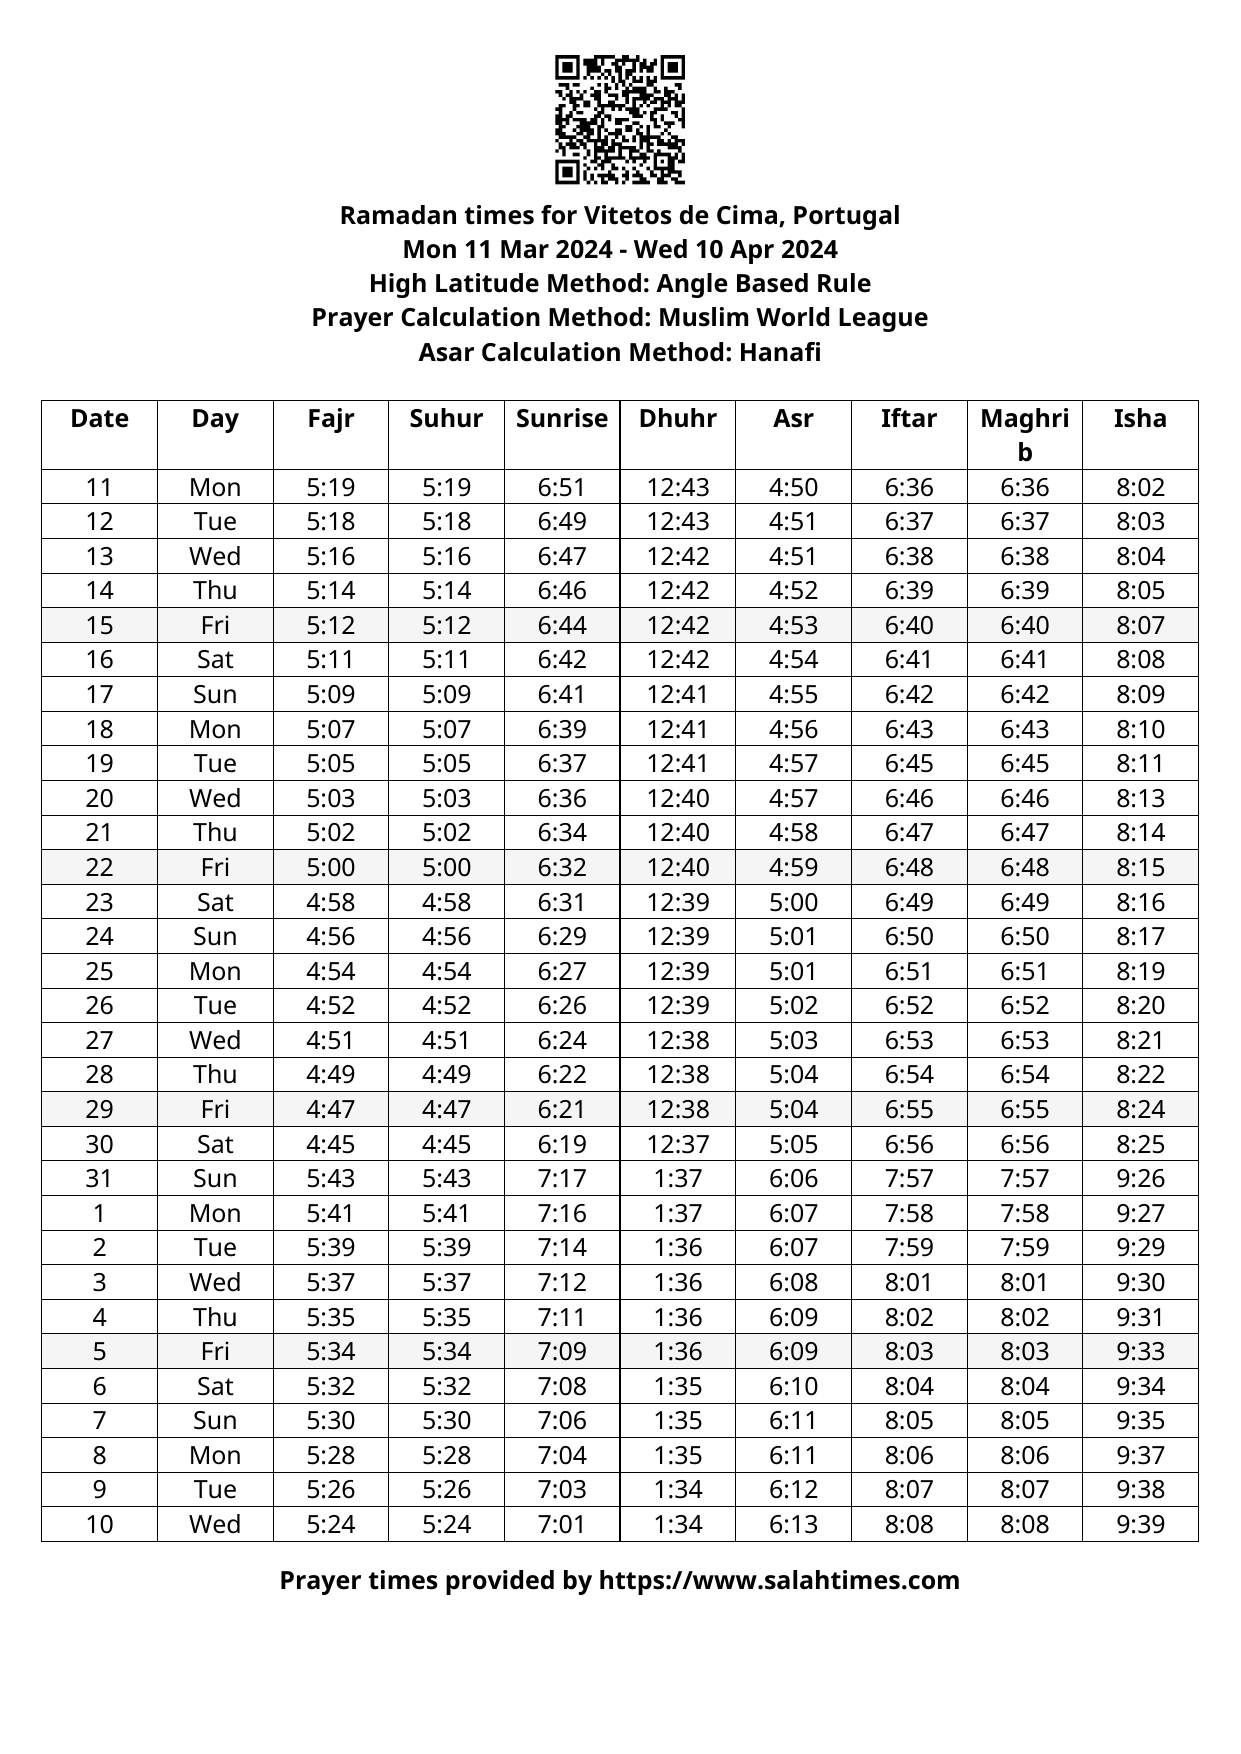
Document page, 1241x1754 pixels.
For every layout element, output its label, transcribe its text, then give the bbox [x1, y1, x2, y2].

table_cell 9:39 [1083, 1507, 1198, 1541]
table_cell 31 [42, 1161, 157, 1195]
table_header Fajr [274, 401, 388, 469]
table_cell 8:11 [1083, 746, 1198, 780]
table_cell 12:42 [621, 539, 735, 572]
table_cell 8:15 [1083, 850, 1198, 884]
table_cell 5:16 [389, 539, 504, 572]
table_cell 8:07 [852, 1473, 967, 1506]
table_header Suhur [389, 401, 504, 469]
table_cell 12:43 [621, 470, 735, 503]
table_cell 10 [42, 1507, 157, 1541]
table_cell 6:36 [852, 470, 967, 503]
table_cell 4:45 [274, 1127, 388, 1160]
table_cell 6:55 [852, 1092, 967, 1126]
table_cell 8:07 [1083, 608, 1198, 642]
table_cell 6:22 [505, 1058, 619, 1091]
table_cell 12:41 [621, 677, 735, 711]
table_cell 8:22 [1083, 1058, 1198, 1091]
table_cell 4:51 [736, 504, 851, 538]
table_cell 6:56 [968, 1127, 1082, 1160]
table_cell 6:32 [505, 850, 619, 884]
table_cell 9:26 [1083, 1161, 1198, 1195]
table_cell 7 [42, 1404, 157, 1437]
table_cell 6:44 [505, 608, 619, 642]
table_cell 7:06 [505, 1404, 619, 1437]
table_header Isha [1083, 401, 1198, 469]
table_cell 8:16 [1083, 885, 1198, 918]
table_cell 6:10 [736, 1369, 851, 1402]
table_cell Sun [158, 919, 273, 953]
table_cell 4:54 [389, 954, 504, 987]
table_cell 9:35 [1083, 1404, 1198, 1437]
table_cell 5:02 [389, 816, 504, 849]
table_cell Wed [158, 781, 273, 814]
table_cell 8:03 [1083, 504, 1198, 538]
table_cell 9:33 [1083, 1334, 1198, 1368]
table_cell 5:11 [274, 643, 388, 676]
table_cell 6:38 [968, 539, 1082, 572]
table_cell 9:31 [1083, 1300, 1198, 1333]
table_cell Tue [158, 1473, 273, 1506]
table_cell Wed [158, 1507, 273, 1541]
table_cell Sun [158, 1404, 273, 1437]
table_cell 12:39 [621, 919, 735, 953]
table_cell 8:04 [968, 1369, 1082, 1402]
table_cell 7:58 [852, 1196, 967, 1229]
table_cell 12:38 [621, 1023, 735, 1057]
table_cell 6:54 [968, 1058, 1082, 1091]
table_cell Mon [158, 954, 273, 987]
table_cell Thu [158, 574, 273, 607]
table_cell 7:14 [505, 1231, 619, 1264]
table_cell Fri [158, 1092, 273, 1126]
table_cell 6:54 [852, 1058, 967, 1091]
table_cell Fri [158, 608, 273, 642]
table_cell 4:51 [736, 539, 851, 572]
table_cell 6:09 [736, 1334, 851, 1368]
table_cell Thu [158, 1058, 273, 1091]
table_cell 4:56 [389, 919, 504, 953]
table_cell 5:01 [736, 919, 851, 953]
table_cell 4:57 [736, 781, 851, 814]
table_cell Tue [158, 1231, 273, 1264]
table_cell 4:52 [389, 989, 504, 1022]
table_cell 6:49 [852, 885, 967, 918]
text Prayer Calculation Method: Muslim World League [42, 300, 1198, 334]
table_cell 6:55 [968, 1092, 1082, 1126]
table_cell 6:07 [736, 1196, 851, 1229]
table_cell 8:01 [968, 1265, 1082, 1299]
table_cell 12:38 [621, 1092, 735, 1126]
table_cell 6:53 [852, 1023, 967, 1057]
table_cell 12:37 [621, 1127, 735, 1160]
table_cell 9:38 [1083, 1473, 1198, 1506]
table_cell 6:52 [968, 989, 1082, 1022]
table_cell 5:11 [389, 643, 504, 676]
table_cell 6:43 [968, 712, 1082, 745]
table_cell 4:53 [736, 608, 851, 642]
table_cell 8:14 [1083, 816, 1198, 849]
table_cell 4:47 [389, 1092, 504, 1126]
table_cell Mon [158, 470, 273, 503]
table_cell 6:49 [968, 885, 1082, 918]
table_cell 8:04 [852, 1369, 967, 1402]
table_cell 6:27 [505, 954, 619, 987]
table_cell 5:34 [389, 1334, 504, 1368]
table_cell 5:05 [274, 746, 388, 780]
table_cell 6:50 [852, 919, 967, 953]
table_cell 12:39 [621, 989, 735, 1022]
table_cell 27 [42, 1023, 157, 1057]
table_cell Wed [158, 539, 273, 572]
table_cell 5:37 [389, 1265, 504, 1299]
table_cell 8:02 [852, 1300, 967, 1333]
table_cell 6:40 [852, 608, 967, 642]
table_cell 24 [42, 919, 157, 953]
table_cell 8:07 [968, 1473, 1082, 1506]
table_cell 6:56 [852, 1127, 967, 1160]
table_cell 11 [42, 470, 157, 503]
table_cell 8:05 [852, 1404, 967, 1437]
table_cell 8:04 [1083, 539, 1198, 572]
table_cell 7:08 [505, 1369, 619, 1402]
table_cell 6:51 [968, 954, 1082, 987]
table_cell 5:32 [274, 1369, 388, 1402]
table_cell 4:58 [274, 885, 388, 918]
table_cell 15 [42, 608, 157, 642]
table_cell 6:45 [852, 746, 967, 780]
table_cell 1:34 [621, 1507, 735, 1541]
table_cell 19 [42, 746, 157, 780]
table_cell 5:30 [389, 1404, 504, 1437]
table_cell 7:01 [505, 1507, 619, 1541]
text Asar Calculation Method: Hanafi [42, 334, 1198, 368]
table_cell 12:39 [621, 954, 735, 987]
table_cell 1:37 [621, 1196, 735, 1229]
table_header Sunrise [505, 401, 619, 469]
table_cell 12:42 [621, 608, 735, 642]
table_cell 1:36 [621, 1300, 735, 1333]
table_cell 5:18 [389, 504, 504, 538]
table_cell 6:08 [736, 1265, 851, 1299]
table_cell 6:47 [852, 816, 967, 849]
table_cell 4:58 [736, 816, 851, 849]
table_cell 4:56 [274, 919, 388, 953]
table_cell 9:34 [1083, 1369, 1198, 1402]
table_cell 8:24 [1083, 1092, 1198, 1126]
table_header Date [42, 401, 157, 469]
table_cell 8:08 [968, 1507, 1082, 1541]
table_cell 5:35 [389, 1300, 504, 1333]
table_cell Tue [158, 504, 273, 538]
table_cell 8:17 [1083, 919, 1198, 953]
table_cell 8:05 [1083, 574, 1198, 607]
table_cell 7:03 [505, 1473, 619, 1506]
table_cell 6:46 [968, 781, 1082, 814]
table_cell Sat [158, 1369, 273, 1402]
table_cell Tue [158, 989, 273, 1022]
table_header Asr [736, 401, 851, 469]
table_cell 8:19 [1083, 954, 1198, 987]
table_cell 5:07 [389, 712, 504, 745]
table_cell 8:01 [852, 1265, 967, 1299]
table_cell Sat [158, 643, 273, 676]
table_cell 4:50 [736, 470, 851, 503]
table_cell 8:02 [968, 1300, 1082, 1333]
table_cell 8:08 [1083, 643, 1198, 676]
table_cell 22 [42, 850, 157, 884]
table_cell 6:31 [505, 885, 619, 918]
table_cell 9 [42, 1473, 157, 1506]
table_cell 8:08 [852, 1507, 967, 1541]
table_cell 7:57 [852, 1161, 967, 1195]
table_cell Tue [158, 746, 273, 780]
table_cell 5:35 [274, 1300, 388, 1333]
table_cell 4:47 [274, 1092, 388, 1126]
table_cell Thu [158, 816, 273, 849]
table_cell 30 [42, 1127, 157, 1160]
table_cell Sat [158, 1127, 273, 1160]
table_cell 23 [42, 885, 157, 918]
table_cell 7:17 [505, 1161, 619, 1195]
table_cell 12:40 [621, 816, 735, 849]
table_cell 6:07 [736, 1231, 851, 1264]
table_cell 20 [42, 781, 157, 814]
table_cell 8:06 [968, 1438, 1082, 1472]
table_cell 4:54 [274, 954, 388, 987]
table_cell 21 [42, 816, 157, 849]
table_cell 5:05 [736, 1127, 851, 1160]
table_cell 4:52 [736, 574, 851, 607]
table_cell 5:04 [736, 1092, 851, 1126]
table_cell Fri [158, 1334, 273, 1368]
table_cell 3 [42, 1265, 157, 1299]
table_cell 6:46 [852, 781, 967, 814]
table_cell 7:58 [968, 1196, 1082, 1229]
table_cell Thu [158, 1300, 273, 1333]
table_cell 6:48 [852, 850, 967, 884]
table_cell 13 [42, 539, 157, 572]
table_cell 8:09 [1083, 677, 1198, 711]
table_cell Wed [158, 1265, 273, 1299]
table_cell 5:19 [389, 470, 504, 503]
table_cell 6:21 [505, 1092, 619, 1126]
table_cell 8 [42, 1438, 157, 1472]
table_cell 6:06 [736, 1161, 851, 1195]
table_cell 6:37 [968, 504, 1082, 538]
table_cell 5:41 [389, 1196, 504, 1229]
table_cell 6:34 [505, 816, 619, 849]
table_cell 6:11 [736, 1438, 851, 1472]
table_cell 1:36 [621, 1265, 735, 1299]
table_cell 8:02 [1083, 470, 1198, 503]
table_cell 6:46 [505, 574, 619, 607]
table_cell 12 [42, 504, 157, 538]
table_cell 5:26 [274, 1473, 388, 1506]
table_cell 29 [42, 1092, 157, 1126]
table_cell 6:29 [505, 919, 619, 953]
table_cell 12:41 [621, 712, 735, 745]
table_cell 6:41 [505, 677, 619, 711]
table_cell 12:43 [621, 504, 735, 538]
table_cell 25 [42, 954, 157, 987]
table_cell 4:49 [389, 1058, 504, 1091]
table_cell 6:12 [736, 1473, 851, 1506]
table_cell 4 [42, 1300, 157, 1333]
table_cell 6:42 [505, 643, 619, 676]
table_cell 6:50 [968, 919, 1082, 953]
table_cell 8:03 [968, 1334, 1082, 1368]
table_cell 5 [42, 1334, 157, 1368]
table_cell 1 [42, 1196, 157, 1229]
table_cell 5:02 [274, 816, 388, 849]
table_cell 5:43 [389, 1161, 504, 1195]
table_header Day [158, 401, 273, 469]
table_cell 7:09 [505, 1334, 619, 1368]
table_cell 4:49 [274, 1058, 388, 1091]
table_cell 1:34 [621, 1473, 735, 1506]
table_cell 26 [42, 989, 157, 1022]
table_cell 6:41 [852, 643, 967, 676]
table_cell 5:02 [736, 989, 851, 1022]
table_cell 4:58 [389, 885, 504, 918]
table_cell 7:12 [505, 1265, 619, 1299]
table_header Iftar [852, 401, 967, 469]
text High Latitude Method: Angle Based Rule [42, 266, 1198, 300]
table_cell 1:35 [621, 1369, 735, 1402]
table_cell 5:32 [389, 1369, 504, 1402]
table_cell 12:40 [621, 850, 735, 884]
table_cell 6:43 [852, 712, 967, 745]
table_cell 5:05 [389, 746, 504, 780]
table_cell 5:09 [274, 677, 388, 711]
table_cell 6:51 [505, 470, 619, 503]
table_cell 8:25 [1083, 1127, 1198, 1160]
table_cell 5:01 [736, 954, 851, 987]
table_cell 5:24 [389, 1507, 504, 1541]
table_cell 8:06 [852, 1438, 967, 1472]
table_cell 5:37 [274, 1265, 388, 1299]
table_cell 8:03 [852, 1334, 967, 1368]
table_cell 1:36 [621, 1231, 735, 1264]
table_cell 4:56 [736, 712, 851, 745]
table_cell 12:38 [621, 1058, 735, 1091]
table_cell Sun [158, 1161, 273, 1195]
table_cell 4:45 [389, 1127, 504, 1160]
table_cell 4:51 [389, 1023, 504, 1057]
table_cell 4:57 [736, 746, 851, 780]
table_cell 18 [42, 712, 157, 745]
table_cell Mon [158, 1438, 273, 1472]
table_cell 5:18 [274, 504, 388, 538]
table_cell 5:03 [274, 781, 388, 814]
table_cell 6:39 [505, 712, 619, 745]
table_cell 12:40 [621, 781, 735, 814]
table_cell 5:07 [274, 712, 388, 745]
table_cell 6:39 [852, 574, 967, 607]
table_cell 5:34 [274, 1334, 388, 1368]
table_cell 7:11 [505, 1300, 619, 1333]
table_cell 7:59 [852, 1231, 967, 1264]
table_cell 6:09 [736, 1300, 851, 1333]
table_cell 6:36 [968, 470, 1082, 503]
table_cell 6:38 [852, 539, 967, 572]
table_cell 1:37 [621, 1161, 735, 1195]
table_cell 9:37 [1083, 1438, 1198, 1472]
table_cell 12:39 [621, 885, 735, 918]
table_cell 5:24 [274, 1507, 388, 1541]
table_cell 5:00 [389, 850, 504, 884]
table_cell 5:00 [736, 885, 851, 918]
table_cell 5:14 [389, 574, 504, 607]
table_cell 5:12 [389, 608, 504, 642]
table_cell 9:30 [1083, 1265, 1198, 1299]
table_cell 5:00 [274, 850, 388, 884]
table_cell 1:35 [621, 1404, 735, 1437]
table_cell 6:51 [852, 954, 967, 987]
table_cell 6:19 [505, 1127, 619, 1160]
table_cell 17 [42, 677, 157, 711]
table_cell 5:39 [389, 1231, 504, 1264]
table_cell 5:03 [389, 781, 504, 814]
table_cell 9:27 [1083, 1196, 1198, 1229]
table_cell 14 [42, 574, 157, 607]
table_cell 9:29 [1083, 1231, 1198, 1264]
table_cell 5:19 [274, 470, 388, 503]
table_cell 6:49 [505, 504, 619, 538]
table_cell 12:41 [621, 746, 735, 780]
table_cell 6:41 [968, 643, 1082, 676]
table_cell 12:42 [621, 574, 735, 607]
table_cell 5:14 [274, 574, 388, 607]
table_cell 6:47 [505, 539, 619, 572]
table_cell 6:40 [968, 608, 1082, 642]
table_cell 8:10 [1083, 712, 1198, 745]
table_cell 6:48 [968, 850, 1082, 884]
table_cell 6:26 [505, 989, 619, 1022]
table_cell Wed [158, 1023, 273, 1057]
table_cell 5:09 [389, 677, 504, 711]
table_cell 5:26 [389, 1473, 504, 1506]
table_cell Sat [158, 885, 273, 918]
table_cell 6:24 [505, 1023, 619, 1057]
table_cell 6:36 [505, 781, 619, 814]
table_cell 6:42 [852, 677, 967, 711]
table_cell 6:53 [968, 1023, 1082, 1057]
table_cell 7:16 [505, 1196, 619, 1229]
table_cell 8:21 [1083, 1023, 1198, 1057]
picture [542, 41, 699, 198]
table_cell 5:12 [274, 608, 388, 642]
table_cell 5:28 [274, 1438, 388, 1472]
text Prayer times provided by https://www.salahtimes.com [42, 1563, 1198, 1597]
table_cell 5:30 [274, 1404, 388, 1437]
table_cell Sun [158, 677, 273, 711]
table_cell 6:13 [736, 1507, 851, 1541]
table_cell 8:05 [968, 1404, 1082, 1437]
table_cell 5:03 [736, 1023, 851, 1057]
table_cell 7:04 [505, 1438, 619, 1472]
table_cell 16 [42, 643, 157, 676]
table_cell Fri [158, 850, 273, 884]
table_cell 7:57 [968, 1161, 1082, 1195]
table_cell 5:16 [274, 539, 388, 572]
table_cell 6:39 [968, 574, 1082, 607]
table_cell 5:41 [274, 1196, 388, 1229]
table_cell 8:20 [1083, 989, 1198, 1022]
table_cell 1:35 [621, 1438, 735, 1472]
table_cell 4:55 [736, 677, 851, 711]
text Ramadan times for Vitetos de Cima, Portugal [42, 198, 1198, 232]
table_cell 6:37 [852, 504, 967, 538]
table_header Maghrib [968, 401, 1082, 469]
text Mon 11 Mar 2024 - Wed 10 Apr 2024 [42, 232, 1198, 266]
table_cell 4:52 [274, 989, 388, 1022]
table_header Dhuhr [621, 401, 735, 469]
table_cell 28 [42, 1058, 157, 1091]
table_cell 7:59 [968, 1231, 1082, 1264]
table_cell 1:36 [621, 1334, 735, 1368]
table_cell 6:11 [736, 1404, 851, 1437]
table_cell 4:51 [274, 1023, 388, 1057]
table_cell 2 [42, 1231, 157, 1264]
table_cell 5:04 [736, 1058, 851, 1091]
table_cell 6:52 [852, 989, 967, 1022]
table_cell 6 [42, 1369, 157, 1402]
table_cell 6:45 [968, 746, 1082, 780]
table_cell 6:37 [505, 746, 619, 780]
table_cell 5:28 [389, 1438, 504, 1472]
table_cell Mon [158, 712, 273, 745]
table_cell 6:42 [968, 677, 1082, 711]
table_cell 4:54 [736, 643, 851, 676]
table_cell 5:39 [274, 1231, 388, 1264]
table_cell 5:43 [274, 1161, 388, 1195]
table_cell 8:13 [1083, 781, 1198, 814]
table_cell 12:42 [621, 643, 735, 676]
table_cell 4:59 [736, 850, 851, 884]
table_cell Mon [158, 1196, 273, 1229]
table_cell 6:47 [968, 816, 1082, 849]
